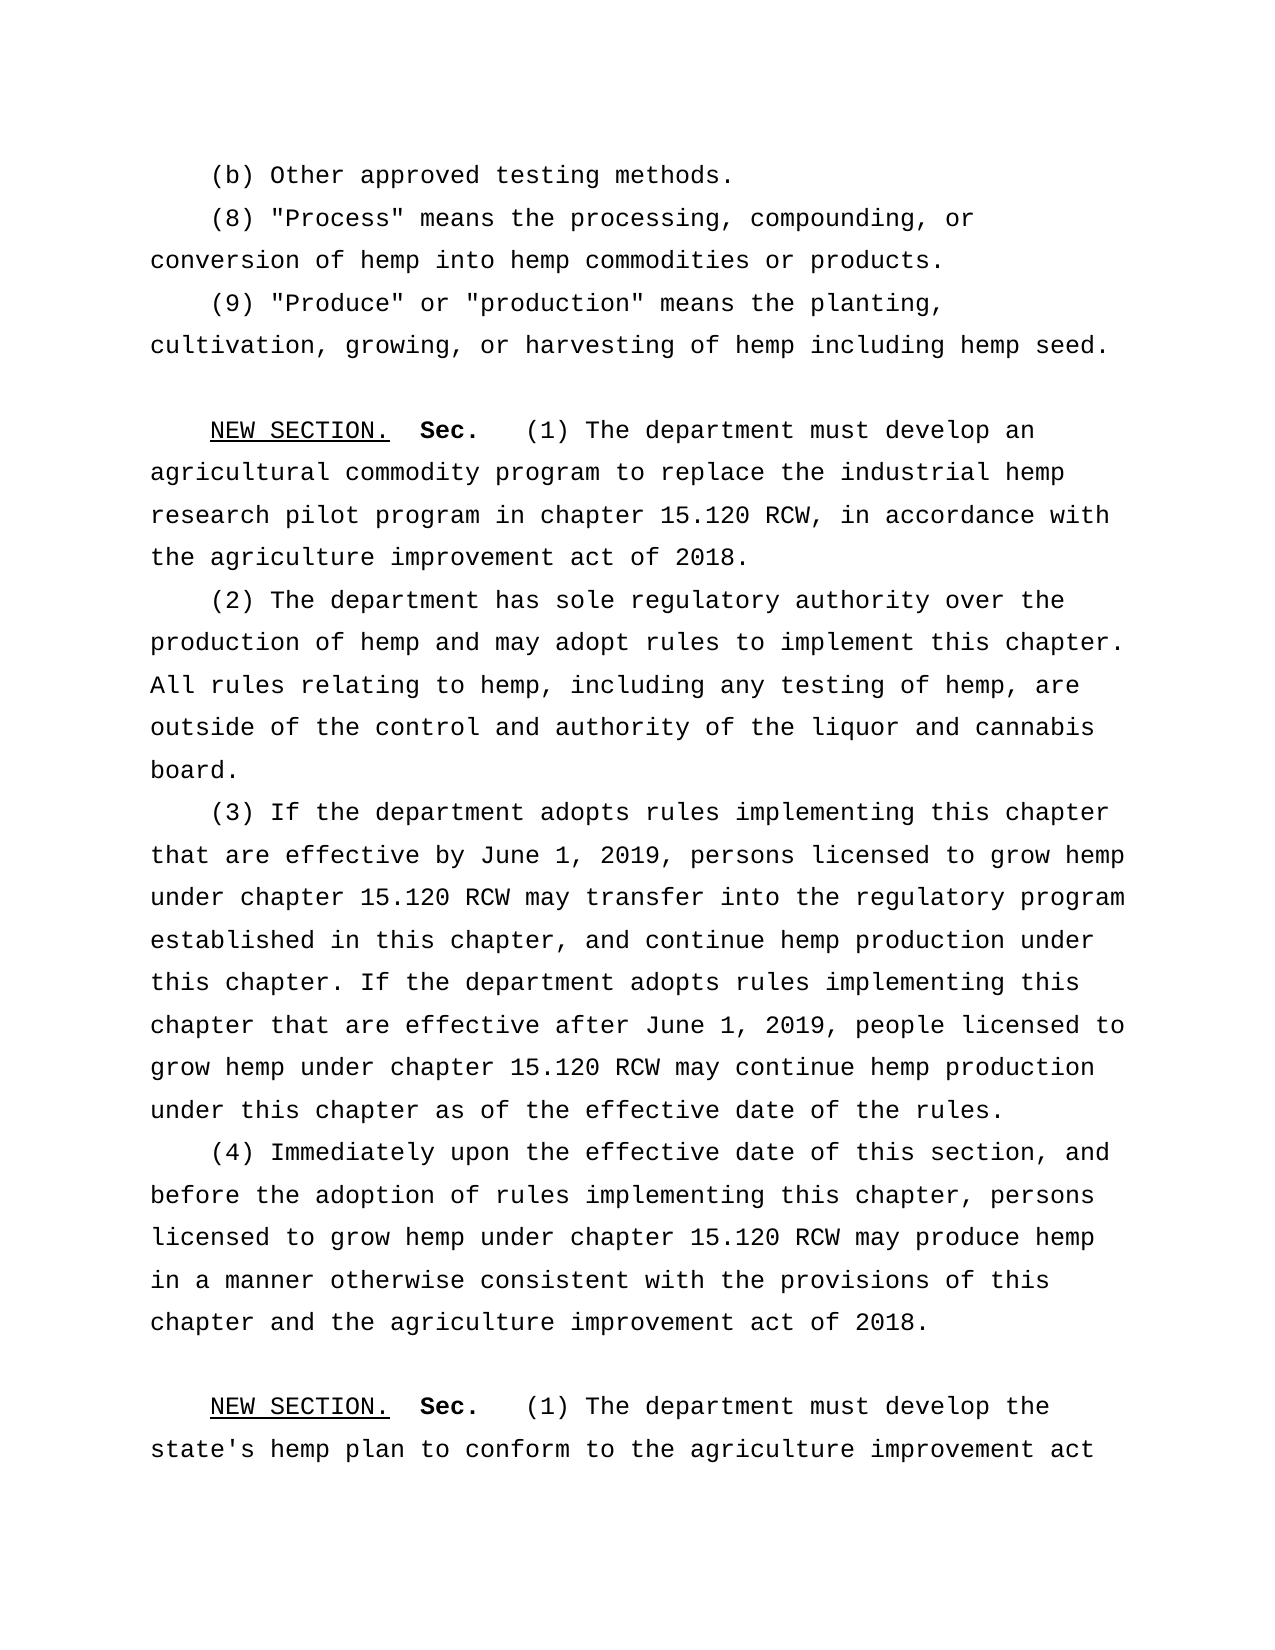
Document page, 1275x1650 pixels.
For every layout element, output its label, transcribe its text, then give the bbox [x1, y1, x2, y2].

text (2) The department has sole regulatory authority over the production of hemp and may adopt rules to implement this chapter. All rules relating to hemp, including any testing of hemp, are outside of the control and authority of the liquor and cannabis board. [150, 574, 1125, 787]
text NEW SECTION. Sec. (1) The department must develop an agricultural commodity program to replace the industrial hemp research pilot program in chapter 15.120 RCW, in accordance with the agriculture improvement act of 2018. [150, 404, 1125, 574]
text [150, 1381, 1125, 1466]
text (3) If the department adopts rules implementing this chapter that are effective by June 1, 2019, persons licensed to grow hemp under chapter 15.120 RCW may transfer into the regulatory program established in this chapter, and continue hemp production under this chapter. If the department adopts rules implementing this chapter that are effective after June 1, 2019, people licensed to grow hemp under chapter 15.120 RCW may continue hemp production under this chapter as of the effective date of the rules. [150, 787, 1125, 1127]
text (b) Other approved testing methods. [150, 150, 1125, 192]
text (9) "Produce" or "production" means the planting, cultivation, growing, or harvesting of hemp including hemp seed. [150, 277, 1125, 362]
text (8) "Process" means the processing, compounding, or conversion of hemp into hemp commodities or products. [150, 192, 1125, 277]
text (4) Immediately upon the effective date of this section, and before the adoption of rules implementing this chapter, persons licensed to grow hemp under chapter 15.120 RCW may produce hemp in a manner otherwise consistent with the provisions of this chapter and the agriculture improvement act of 2018. [150, 1127, 1125, 1339]
